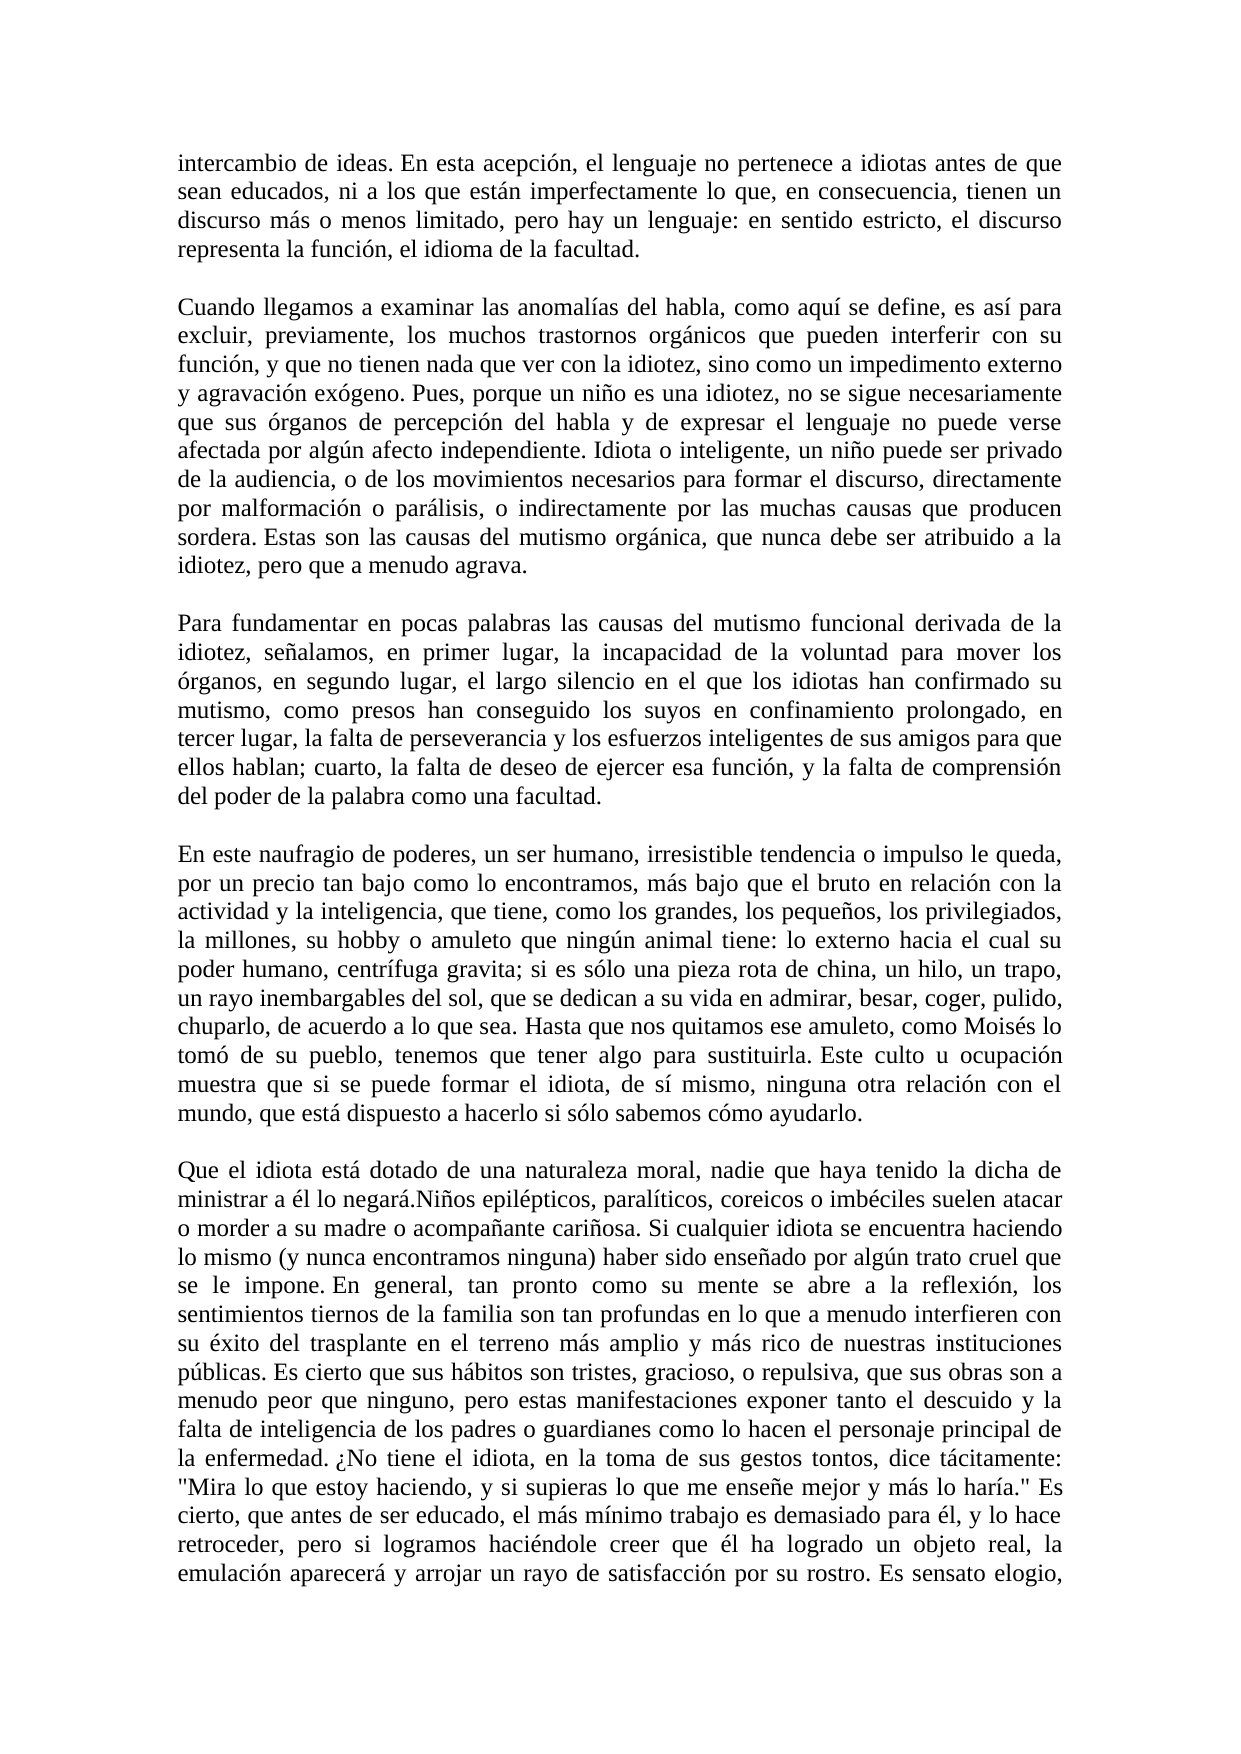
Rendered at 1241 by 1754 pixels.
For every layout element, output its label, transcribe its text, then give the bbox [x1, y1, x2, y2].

text En este naufragio de poderes, un ser humano, irresistible tendencia o impulso le queda, por un precio tan bajo como lo encontramos, más bajo que el bruto en relación con la actividad y la inteligencia, que tiene, como los grandes, los pequeños, los privilegiados, la millones, su hobby o amuleto que ningún animal tiene: lo externo hacia el cual su poder humano, centrífuga gravita; si es sólo una pieza rota de china, un hilo, un trapo, un rayo inembargables del sol, que se dedican a su vida en admirar, besar, coger, pulido, chuparlo, de acuerdo a lo que sea. Hasta que nos quitamos ese amuleto, como Moisés lo tomó de su pueblo, tenemos que tener algo para sustituirla. Este culto u ocupación muestra que si se puede formar el idiota, de sí mismo, ninguna otra relación con el mundo, que está dispuesto a hacerlo si sólo sabemos cómo ayudarlo. [177, 839, 1063, 1126]
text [177, 1156, 1063, 1587]
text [177, 148, 1063, 263]
text Cuando llegamos a examinar las anomalías del habla, como aquí se define, es así para excluir, previamente, los muchos trastornos orgánicos que pueden interferir con su función, y que no tienen nada que ver con la idiotez, sino como un impedimento externo y agravación exógeno. Pues, porque un niño es una idiotez, no se sigue necesariamente que sus órganos de percepción del habla y de expresar el lenguaje no puede verse afectada por algún afecto independiente. Idiota o inteligente, un niño puede ser privado de la audiencia, o de los movimientos necesarios para formar el discurso, directamente por malformación o parálisis, o indirectamente por las muchas causas que producen sordera. Estas son las causas del mutismo orgánica, que nunca debe ser atribuido a la idiotez, pero que a menudo agrava. [177, 292, 1063, 579]
text Para fundamentar en pocas palabras las causas del mutismo funcional derivada de la idiotez, señalamos, en primer lugar, la incapacidad de la voluntad para mover los órganos, en segundo lugar, el largo silencio en el que los idiotas han confirmado su mutismo, como presos han conseguido los suyos en confinamiento prolongado, en tercer lugar, la falta de perseverancia y los esfuerzos inteligentes de sus amigos para que ellos hablan; cuarto, la falta de deseo de ejercer esa función, y la falta de comprensión del poder de la palabra como una facultad. [177, 608, 1063, 810]
